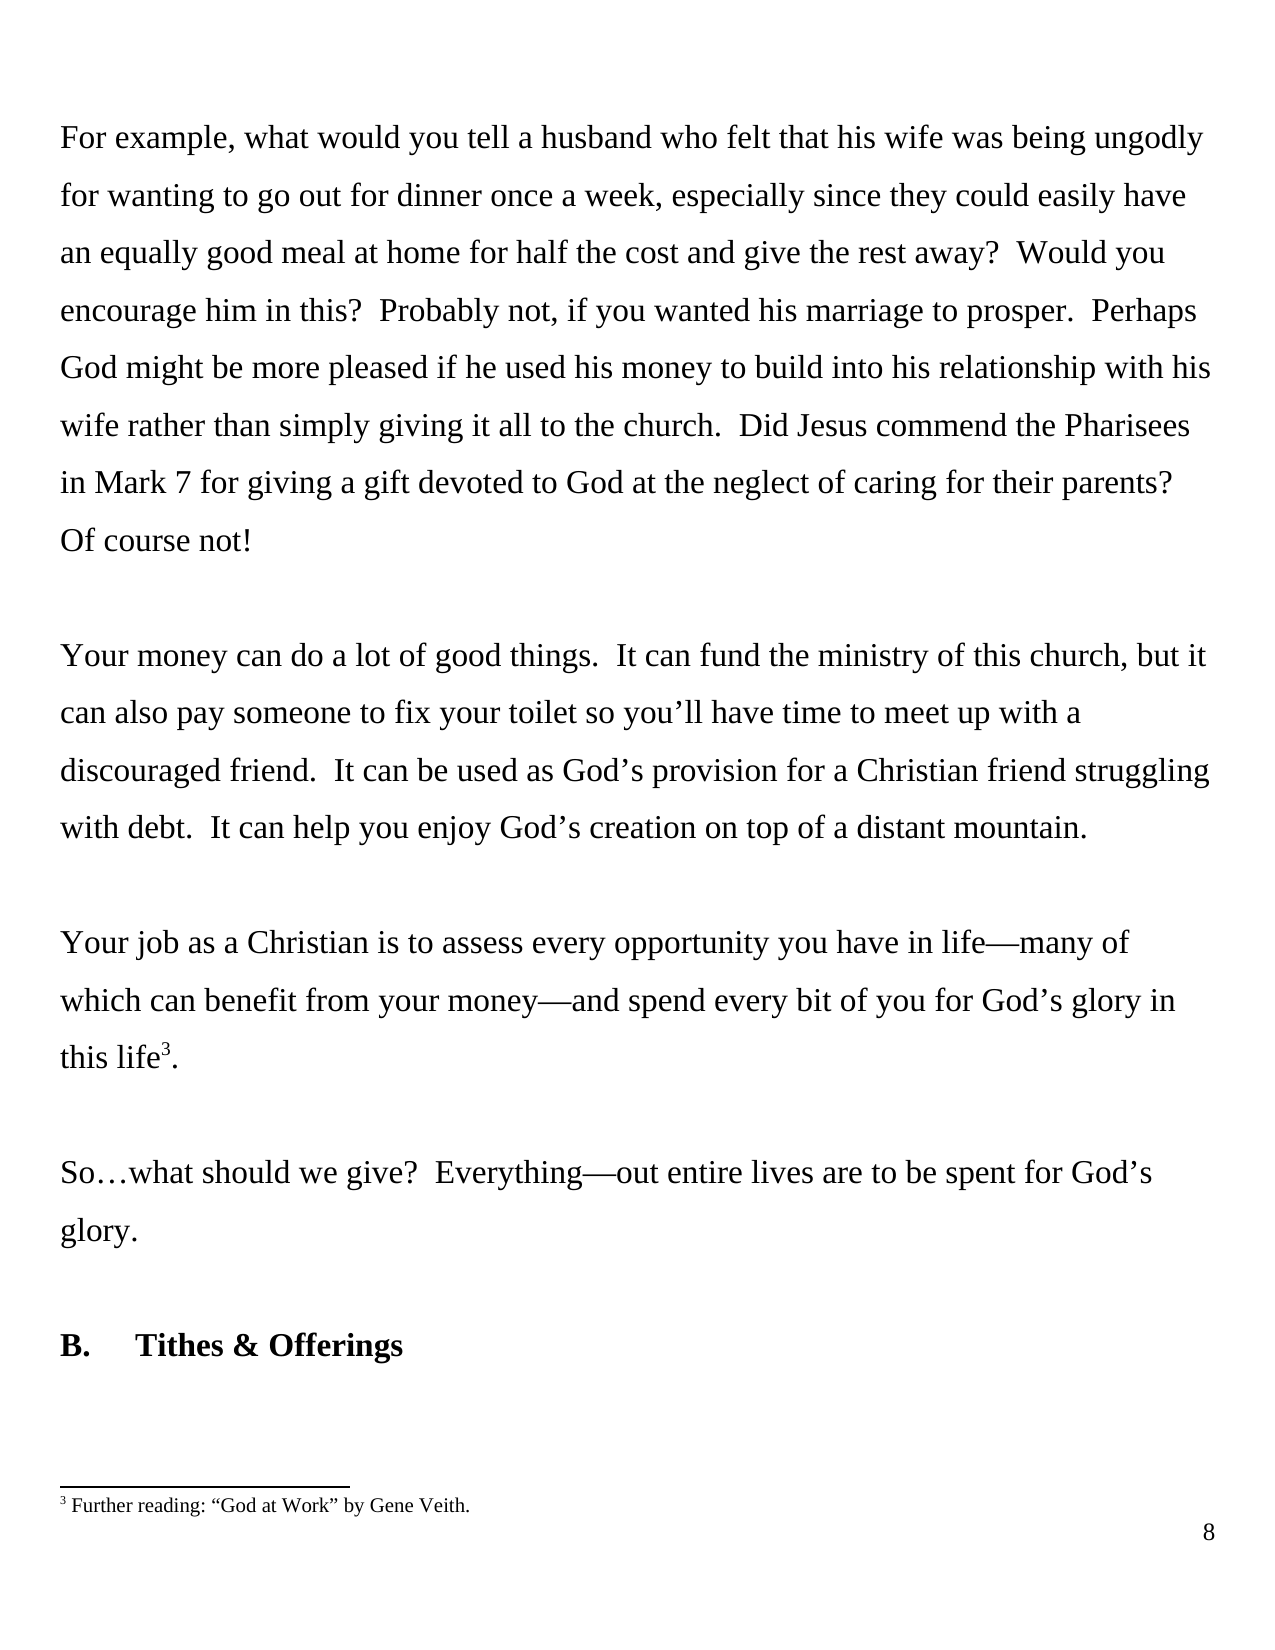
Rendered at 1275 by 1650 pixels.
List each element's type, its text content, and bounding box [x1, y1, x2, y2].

text For example, what would you tell a husband who felt that his wife was being ungodly for wanting to go out for dinner once a week, especially since they could easily have an equally good meal at home for half the cost and give the rest away? Would you encourage him in this? Probably not, if you wanted his marriage to prosper. Perhaps God might be more pleased if he used his money to build into his relationship with his wife rather than simply giving it all to the church. Did Jesus commend the Pharisees in Mark 7 for giving a gift devoted to God at the neglect of caring for their parents? Of course not! [60, 117, 1215, 558]
text Your job as a Christian is to assess every opportunity you have in life—many of which can benefit from your money—and spend every bit of you for God’s glory in this life. [60, 922, 1215, 1076]
text B. Tithes & Offerings [60, 1325, 1215, 1363]
text Your money can do a lot of good things. It can fund the ministry of this church, but it can also pay someone to fix your toilet so you’ll have time to meet up with a discouraged friend. It can be used as God’s provision for a Christian friend struggling with debt. It can help you enjoy God’s creation on top of a distant mountain. [60, 635, 1215, 846]
text So…what should we give? Everything—out entire lives are to be spent for God’s glory. [60, 1152, 1215, 1248]
